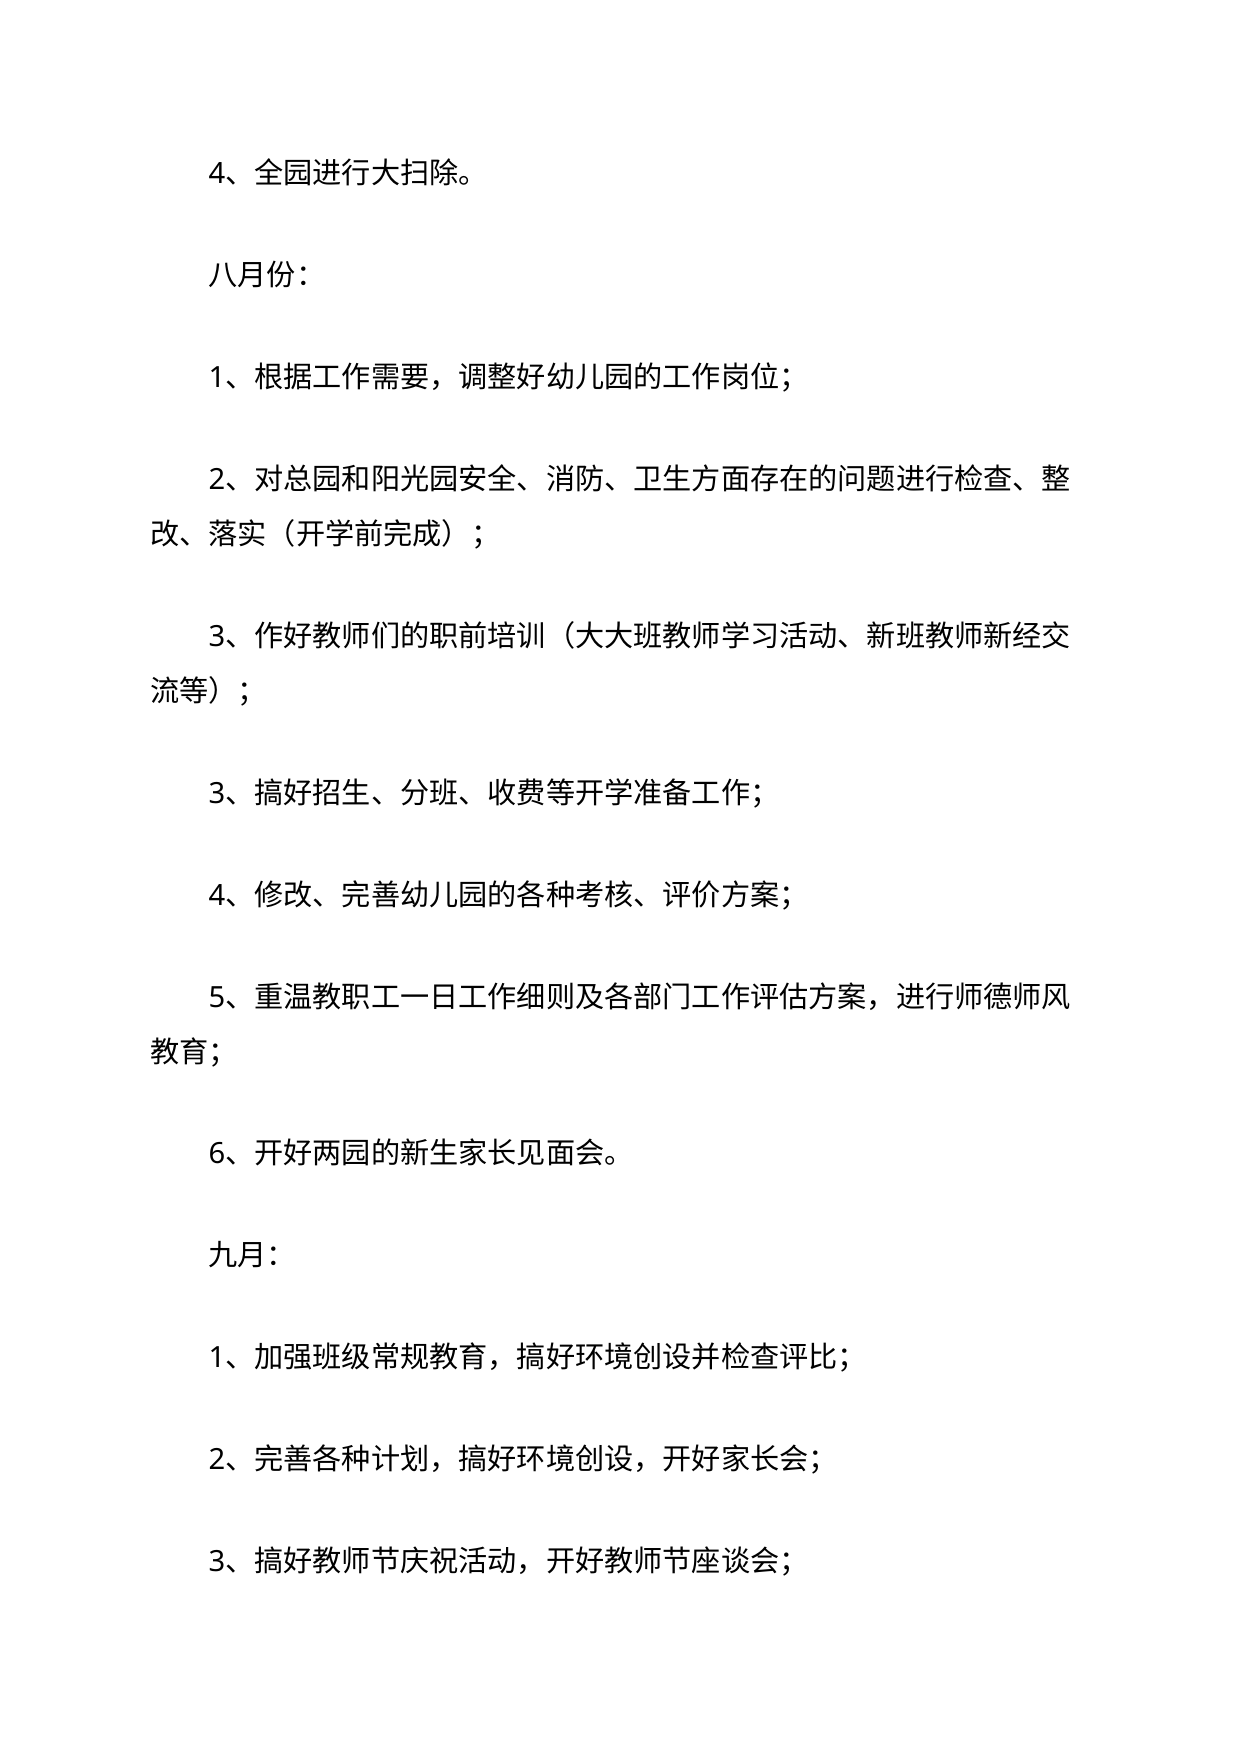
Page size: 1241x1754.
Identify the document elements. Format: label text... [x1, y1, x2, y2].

text 4、全园进行大扫除。 [150, 150, 1090, 192]
text 3、搞好教师节庆祝活动，开好教师节座谈会； [150, 1538, 1090, 1580]
text 6、开好两园的新生家长见面会。 [150, 1130, 1090, 1172]
text 九月： [150, 1232, 1090, 1274]
text 八月份： [150, 252, 1090, 294]
text 1、加强班级常规教育，搞好环境创设并检查评比； [150, 1334, 1090, 1376]
text 2、对总园和阳光园安全、消防、卫生方面存在的问题进行检查、整改、落实（开学前完成）； [150, 456, 1090, 553]
text 4、修改、完善幼儿园的各种考核、评价方案； [150, 871, 1090, 914]
text 2、完善各种计划，搞好环境创设，开好家长会； [150, 1436, 1090, 1478]
text 3、搞好招生、分班、收费等开学准备工作； [150, 769, 1090, 812]
text 5、重温教职工一日工作细则及各部门工作评估方案，进行师德师风教育； [150, 973, 1090, 1071]
text 1、根据工作需要，调整好幼儿园的工作岗位； [150, 354, 1090, 396]
text 3、作好教师们的职前培训（大大班教师学习活动、新班教师新经交流等）； [150, 612, 1090, 710]
